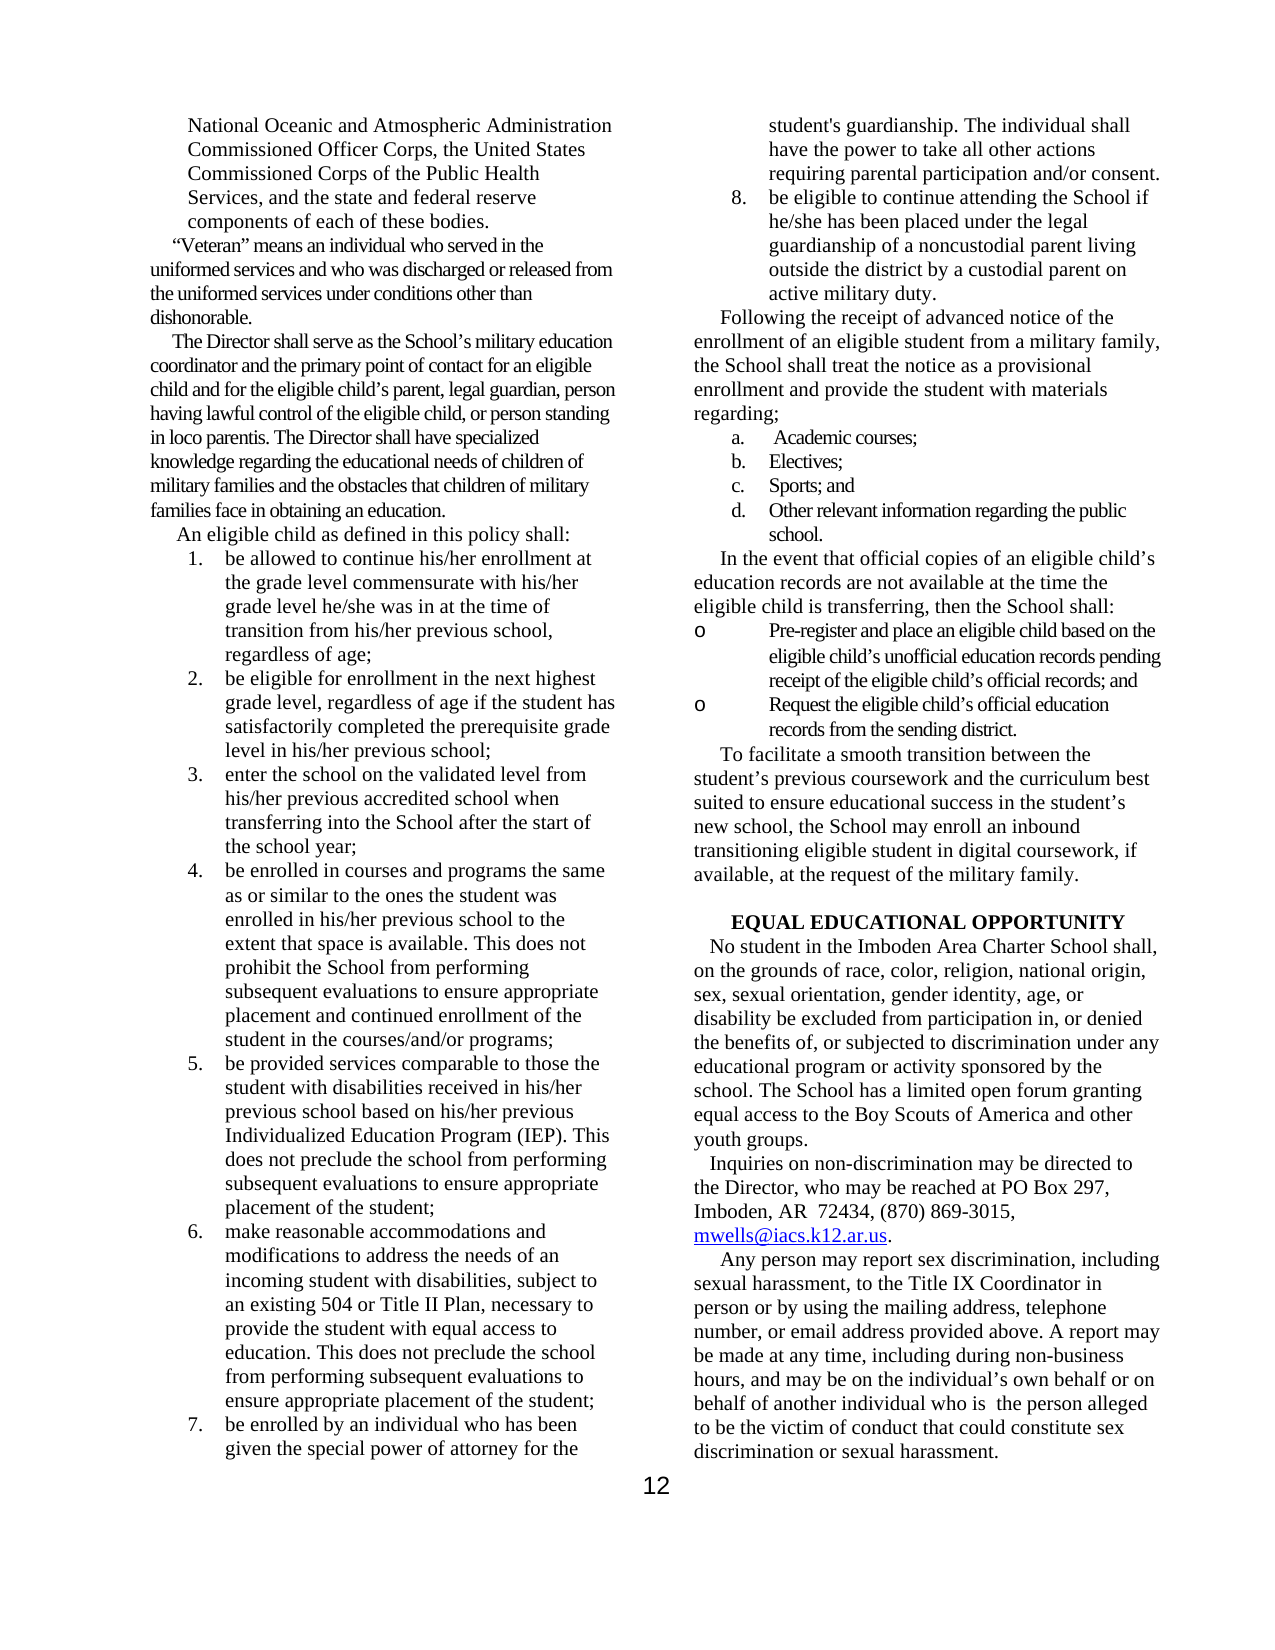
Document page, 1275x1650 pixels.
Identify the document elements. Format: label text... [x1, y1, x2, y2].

text Inquiries on non-discrimination may be directed to the Director, who may be reached at PO Box 297, Imboden, AR 72434, (870) 869-3015, mwells@iacs.k12.ar.us. [694, 1151, 1163, 1247]
list be eligible for enrollment in the next highest grade level, regardless of age if the student has satisfactorily completed the prerequisite grade level in his/her previous school; [187, 666, 619, 762]
list “Veteran” means an individual who served in the uniformed services and who was discharged or released from the uniformed services under conditions other than dishonorable. [150, 233, 619, 329]
text EQUAL EDUCATIONAL OPPORTUNITY [694, 910, 1162, 934]
list The Director shall serve as the School’s military education coordinator and the primary point of contact for an eligible child and for the eligible child’s parent, legal guardian, person having lawful control of the eligible child, or person standing in loco parentis. The Director shall have specialized knowledge regarding the educational needs of children of military families and the obstacles that children of military families face in obtaining an education. [150, 329, 619, 522]
text Any person may report sex discrimination, including sexual harassment, to the Title IX Coordinator in person or by using the mailing address, telephone number, or email address provided above. A report may be made at any time, including during non-business hours, and may be on the individual’s own behalf or on behalf of another individual who is the person alleged to be the victim of conduct that could constitute sex discrimination or sexual harassment. [694, 1247, 1163, 1463]
list enter the school on the validated level from his/her previous accredited school when transferring into the School after the start of the school year; [187, 762, 619, 858]
list be enrolled in courses and programs the same as or similar to the ones the student was enrolled in his/her previous school to the extent that space is available. This does not prohibit the School from performing subsequent evaluations to ensure appropriate placement and continued enrollment of the student in the courses/and/or programs; [187, 858, 619, 1051]
list Academic courses; [731, 425, 1163, 449]
list Pre-register and place an eligible child based on the eligible child’s unofficial education records pending receipt of the eligible child’s official records; and [694, 618, 1163, 692]
text An eligible child as defined in this policy shall: [150, 522, 619, 546]
list make reasonable accommodations and modifications to address the needs of an incoming student with disabilities, subject to an existing 504 or Title II Plan, necessary to provide the student with equal access to education. This does not preclude the school from performing subsequent evaluations to ensure appropriate placement of the student; [187, 1219, 619, 1412]
list be allowed to continue his/her enrollment at the grade level commensurate with his/her grade level he/she was in at the time of transition from his/her previous school, regardless of age; [187, 546, 619, 666]
text Following the receipt of advanced notice of the enrollment of an eligible student from a military family, the School shall treat the notice as a provisional enrollment and provide the student with materials regarding; [694, 305, 1163, 425]
list be enrolled by an individual who has been given the special power of attorney for the student's guardianship. The individual shall have the power to take all other actions requiring parental participation and/or consent. [731, 112, 1163, 185]
text In the event that official copies of an eligible child’s education records are not available at the time the eligible child is transferring, then the School shall: [694, 546, 1163, 618]
text No student in the Imboden Area Charter School shall, on the grounds of race, color, religion, national origin, sex, sexual orientation, gender identity, age, or disability be excluded from participation in, or denied the benefits of, or subjected to discrimination under any educational program or activity sponsored by the school. The School has a limited open forum granting equal access to the Boy Scouts of America and other youth groups. [694, 934, 1163, 1151]
list Other relevant information regarding the public school. [731, 497, 1163, 546]
text To facilitate a smooth transition between the student’s previous coursework and the curriculum best suited to ensure educational success in the student’s new school, the School may enroll an inbound transitioning eligible student in digital coursework, if available, at the request of the military family. [694, 741, 1163, 886]
list be enrolled by an individual who has been given the special power of attorney for the student's guardianship. The individual shall have the power to take all other actions requiring parental participation and/or consent. [187, 1412, 619, 1460]
list Request the eligible child’s official education records from the sending district. [694, 692, 1163, 741]
list Electives; [731, 449, 1163, 473]
list Sports; and [731, 473, 1163, 497]
list be provided services comparable to those the student with disabilities received in his/her previous school based on his/her previous Individualized Education Program (IEP). This does not preclude the school from performing subsequent evaluations to ensure appropriate placement of the student; [187, 1051, 619, 1219]
list be eligible to continue attending the School if he/she has been placed under the legal guardianship of a noncustodial parent living outside the district by a custodial parent on active military duty. [731, 185, 1163, 305]
